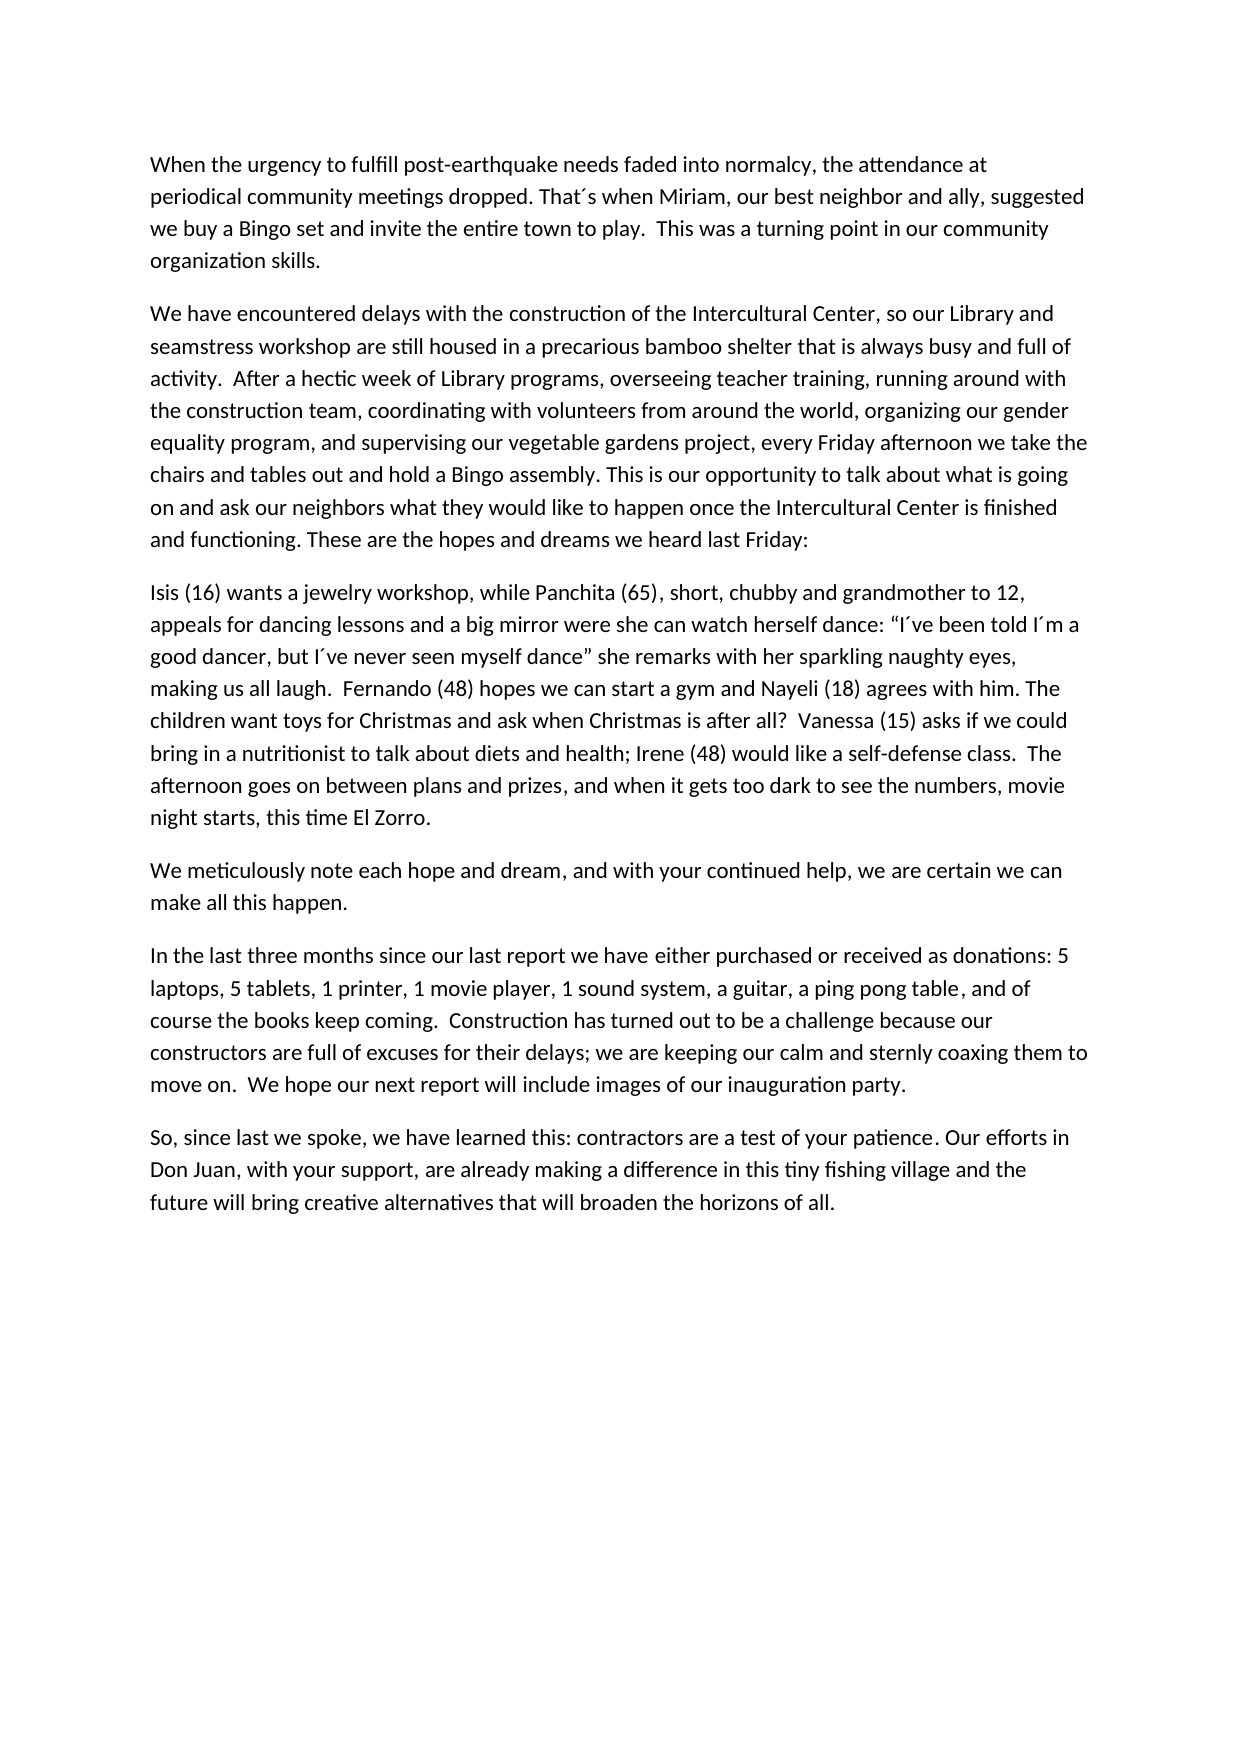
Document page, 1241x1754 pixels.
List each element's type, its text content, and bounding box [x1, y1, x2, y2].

text When the urgency to fulfill post-earthquake needs faded into normalcy, the attendance at periodical community meetings dropped. That´s when Miriam, our best neighbor and ally, suggested we buy a Bingo set and invite the entire town to play. This was a turning point in our community organization skills. [150, 150, 1090, 274]
text In the last three months since our last report we have either purchased or received as donations: 5 laptops, 5 tablets, 1 printer, 1 movie player, 1 sound system, a guitar, a ping pong table, and of course the books keep coming. Construction has turned out to be a challenge because our constructors are full of excuses for their delays; we are keeping our calm and sternly coaxing them to move on. We hope our next report will include images of our inauguration party. [150, 941, 1090, 1098]
text We meticulously note each hope and dream, and with your continued help, we are certain we can make all this happen. [150, 856, 1090, 916]
text Isis (16) wants a jewelry workshop, while Panchita (65), short, chubby and grandmother to 12, appeals for dancing lessons and a big mirror were she can watch herself dance: “I´ve been told I´m a good dancer, but I´ve never seen myself dance” she remarks with her sparkling naughty eyes, making us all laugh. Fernando (48) hopes we can start a gym and Nayeli (18) agrees with him. The children want toys for Christmas and ask when Christmas is after all? Vanessa (15) asks if we could bring in a nutritionist to talk about diets and health; Irene (48) would like a self-defense class. The afternoon goes on between plans and prizes, and when it gets too dark to see the numbers, movie night starts, this time El Zorro. [150, 578, 1090, 831]
text So, since last we spoke, we have learned this: contractors are a test of your patience. Our efforts in Don Juan, with your support, are already making a difference in this tiny fishing village and the future will bring creative alternatives that will broaden the horizons of all. [150, 1123, 1090, 1216]
text We have encountered delays with the construction of the Intercultural Center, so our Library and seamstress workshop are still housed in a precarious bamboo shelter that is always busy and full of activity. After a hectic week of Library programs, overseeing teacher training, running around with the construction team, coordinating with volunteers from around the world, organizing our gender equality program, and supervising our vegetable gardens project, every Friday afternoon we take the chairs and tables out and hold a Bingo assembly. This is our opportunity to talk about what is going on and ask our neighbors what they would like to happen once the Intercultural Center is finished and functioning. These are the hopes and dreams we heard last Friday: [150, 299, 1090, 553]
